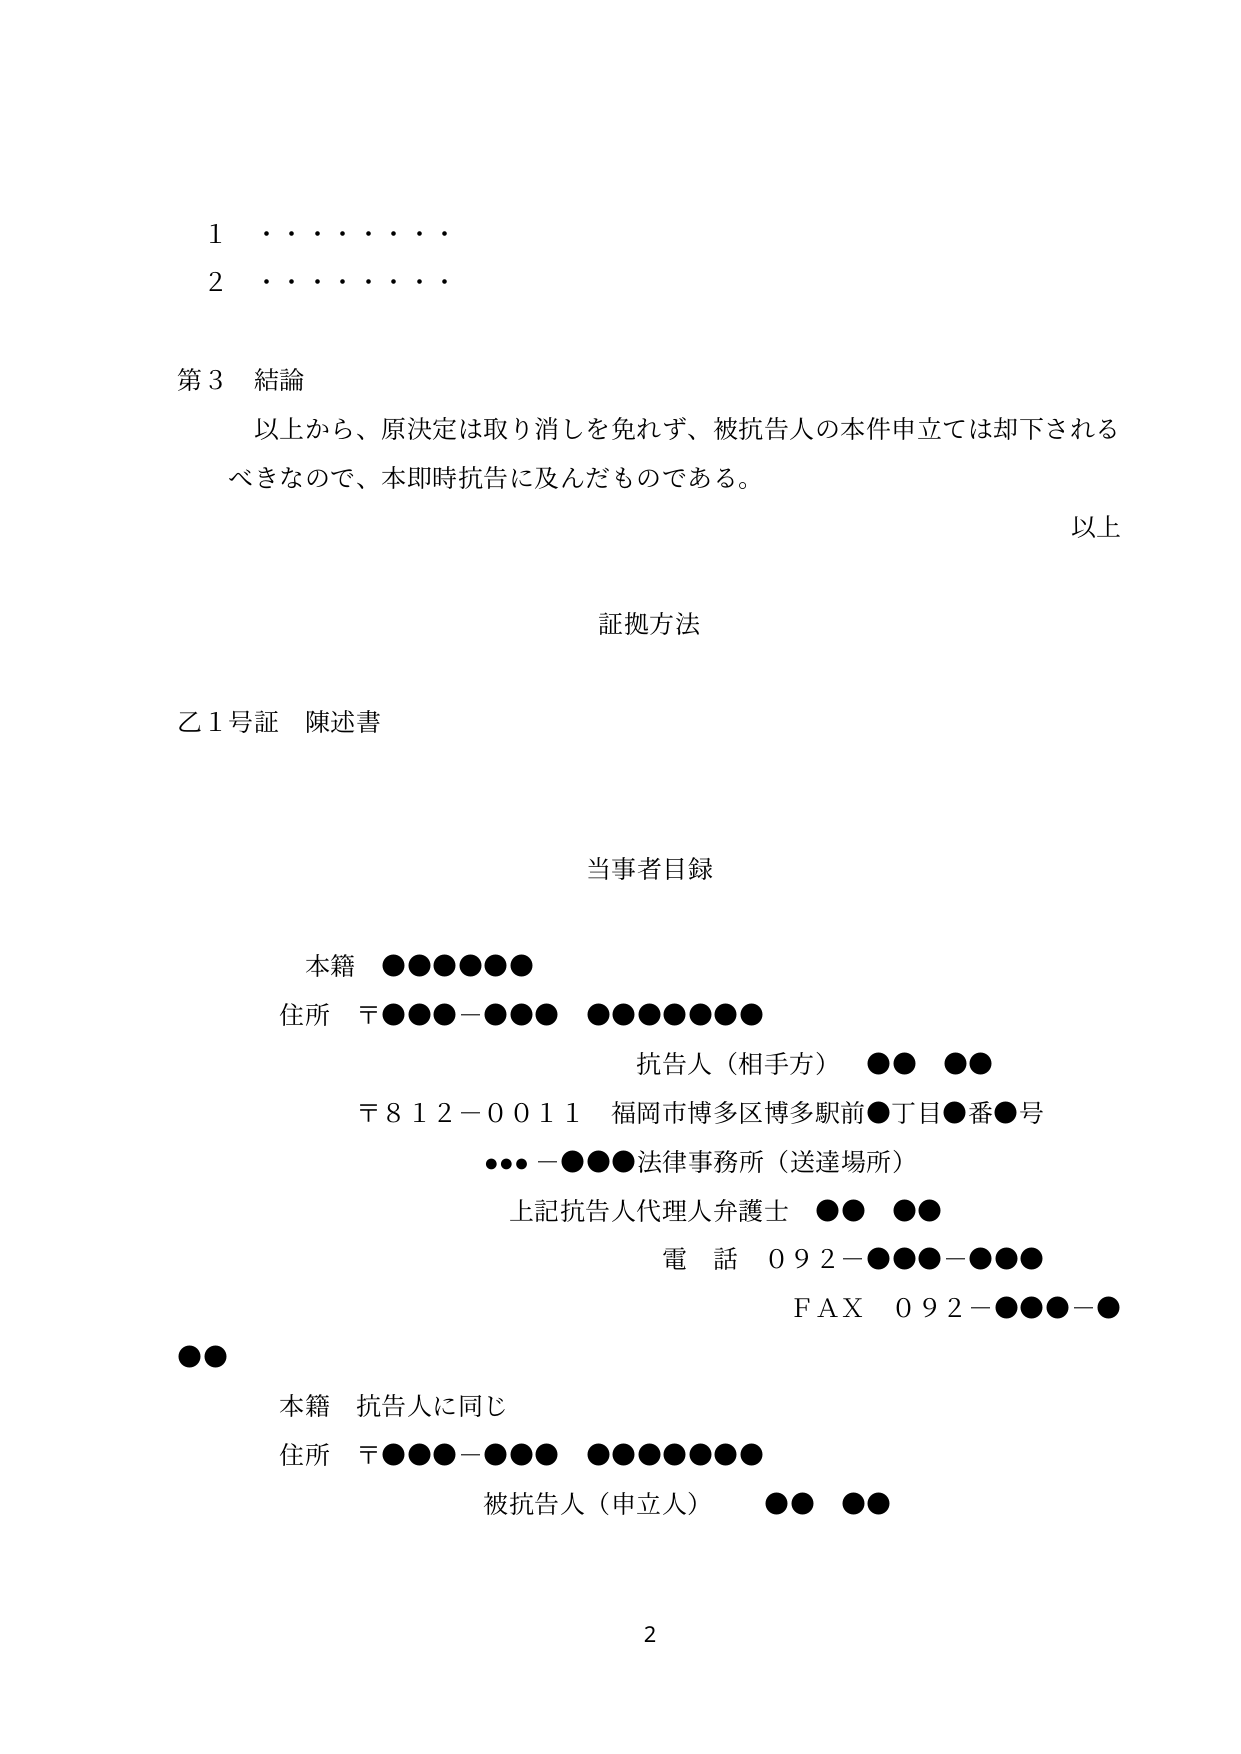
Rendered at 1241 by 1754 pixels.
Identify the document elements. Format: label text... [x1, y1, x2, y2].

text 当事者目録 [177, 843, 1122, 892]
text 以上 [177, 501, 1122, 550]
text 以上から、原決定は取り消しを免れず、被抗告人の本件申立ては却下されるべきなので、本即時抗告に及んだものである。 [177, 403, 1122, 501]
text 第３ 結論 [177, 354, 1122, 403]
text 被抗告人（申立人） ●● ●● [177, 1478, 1122, 1527]
text 住所 〒●●●－●●● ●●●●●●● [177, 1429, 1122, 1478]
text 〒８１２－００１１ 福岡市博多区博多駅前●丁目●番●号 [177, 1087, 1122, 1136]
text 本籍 ●●●●●● [177, 941, 1122, 989]
text ＦＡＸ ０９２－●●●－●●● [177, 1283, 1122, 1380]
text 本籍 抗告人に同じ [177, 1380, 1122, 1429]
text 乙１号証 陳述書 [177, 696, 1122, 745]
text ２ ・・・・・・・・ [177, 257, 1122, 306]
text 抗告人（相手方） ●● ●● [177, 1038, 1122, 1087]
text 住所 〒●●●－●●● ●●●●●●● [177, 989, 1122, 1038]
text 電 話 ０９２－●●●－●●● [177, 1234, 1122, 1283]
text 上記抗告人代理人弁護士 ●● ●● [177, 1185, 1122, 1234]
text １ ・・・・・・・・ [177, 208, 1122, 257]
text 証拠方法 [177, 599, 1122, 647]
text ●●●－●●●法律事務所（送達場所） [177, 1136, 1122, 1185]
